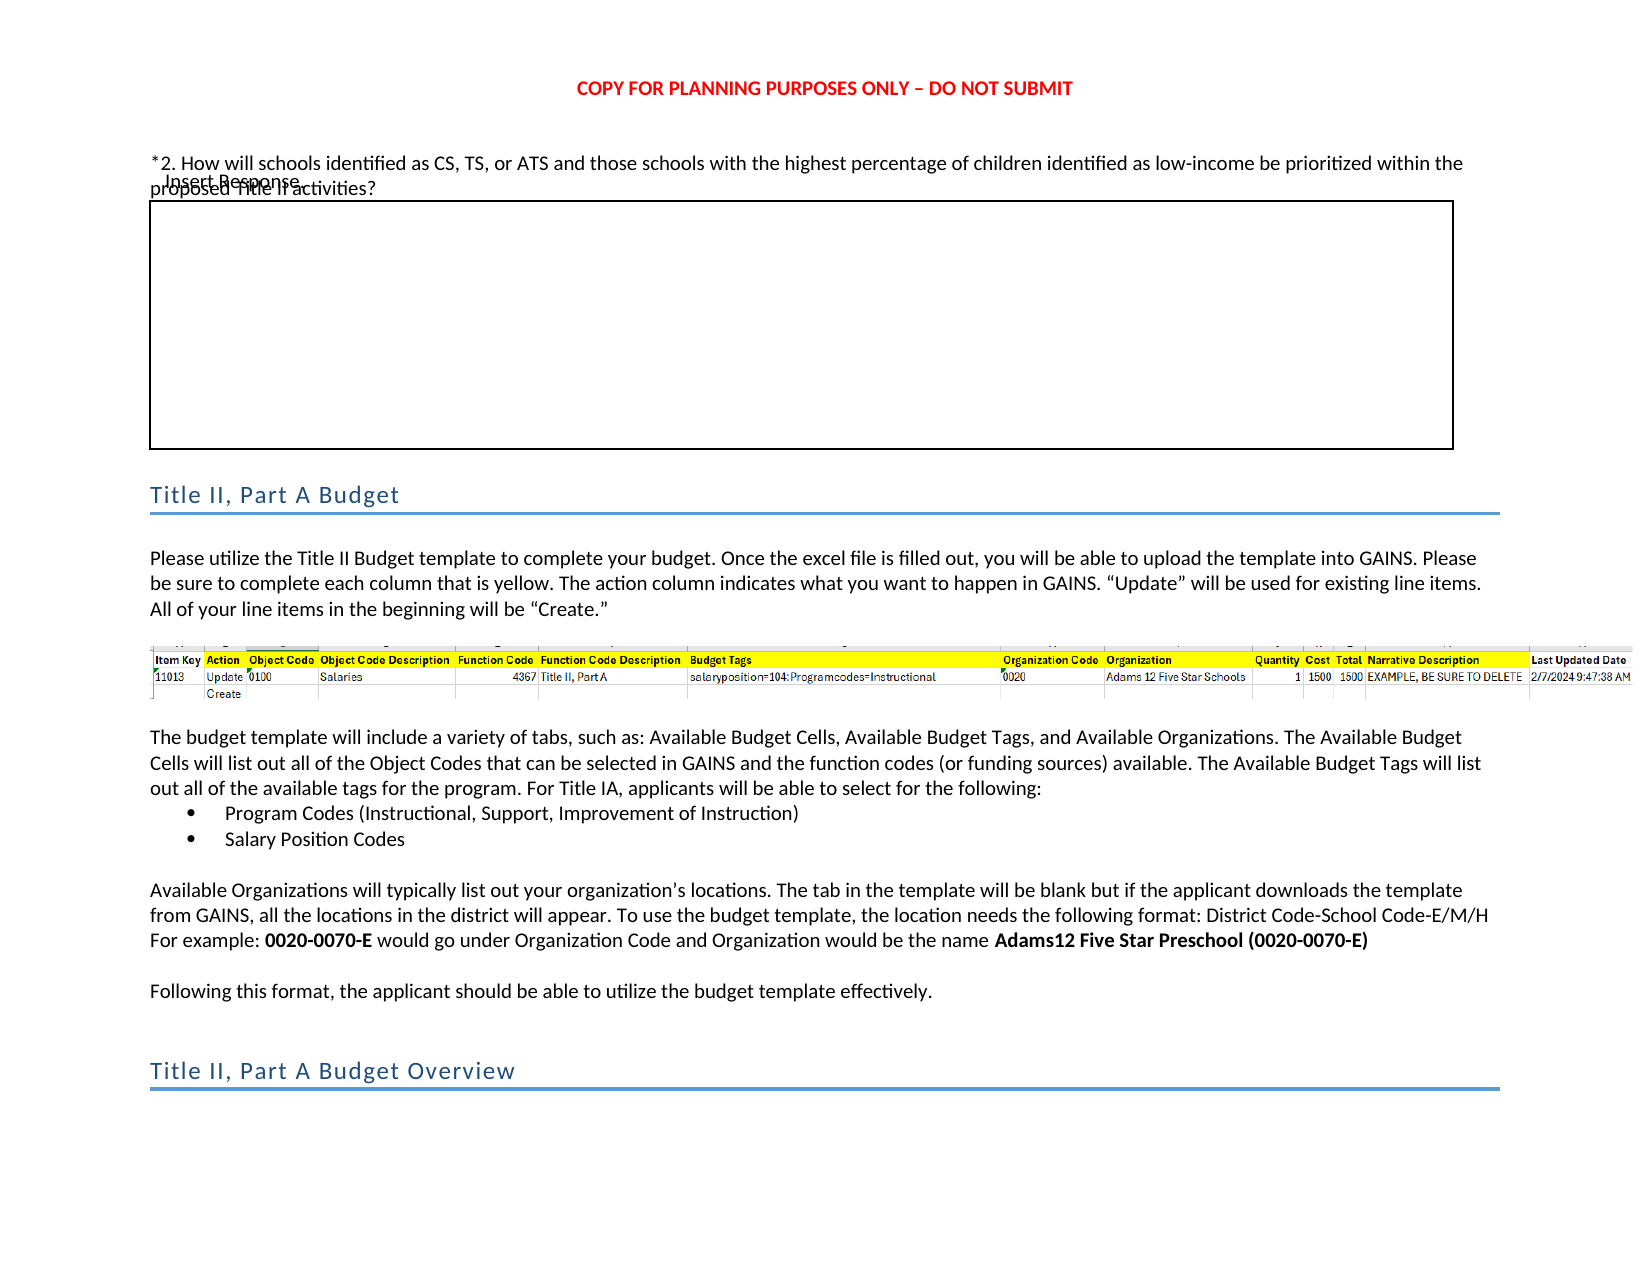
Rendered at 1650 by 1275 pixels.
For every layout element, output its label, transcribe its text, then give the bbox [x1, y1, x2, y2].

subtitle Title II, Part A Budget Overview [150, 1055, 1500, 1087]
text *2. How will schools identified as CS, TS, or ATS and those schools with the highest percentage of children identified as low-income be prioritized within the proposed Title II activities? [150, 150, 1500, 454]
subtitle Title II, Part A Budget [150, 479, 1500, 512]
list Program Codes (Instructional, Support, Improvement of Instruction) [187, 801, 1500, 826]
text The budget template will include a variety of tabs, such as: Available Budget Cells, Available Budget Tags, and Available Organizations. The Available Budget Cells will list out all of the Object Codes that can be selected in GAINS and the function codes (or funding sources) available. The Available Budget Tags will list out all of the available tags for the program. For Title IA, applicants will be able to select for the following: [150, 724, 1500, 801]
text Available Organizations will typically list out your organization’s locations. The tab in the template will be blank but if the applicant downloads the template from GAINS, all the locations in the district will appear. To use the budget template, the location needs the following format: District Code-School Code-E/M/H [150, 877, 1500, 928]
text Following this format, the applicant should be able to utilize the budget template effectively. [150, 978, 1500, 1004]
text For example: 0020-0070-E would go under Organization Code and Organization would be the name Adams12 Five Star Preschool (0020-0070-E) [150, 928, 1500, 953]
text Please utilize the Title II Budget template to complete your budget. Once the excel file is filled out, you will be able to upload the template into GAINS. Please be sure to complete each column that is yellow. The action column indicates what you want to happen in GAINS. “Update” will be used for existing line items. All of your line items in the beginning will be “Create.” [150, 545, 1500, 621]
picture [150, 646, 1633, 699]
list Salary Position Codes [187, 826, 1500, 851]
